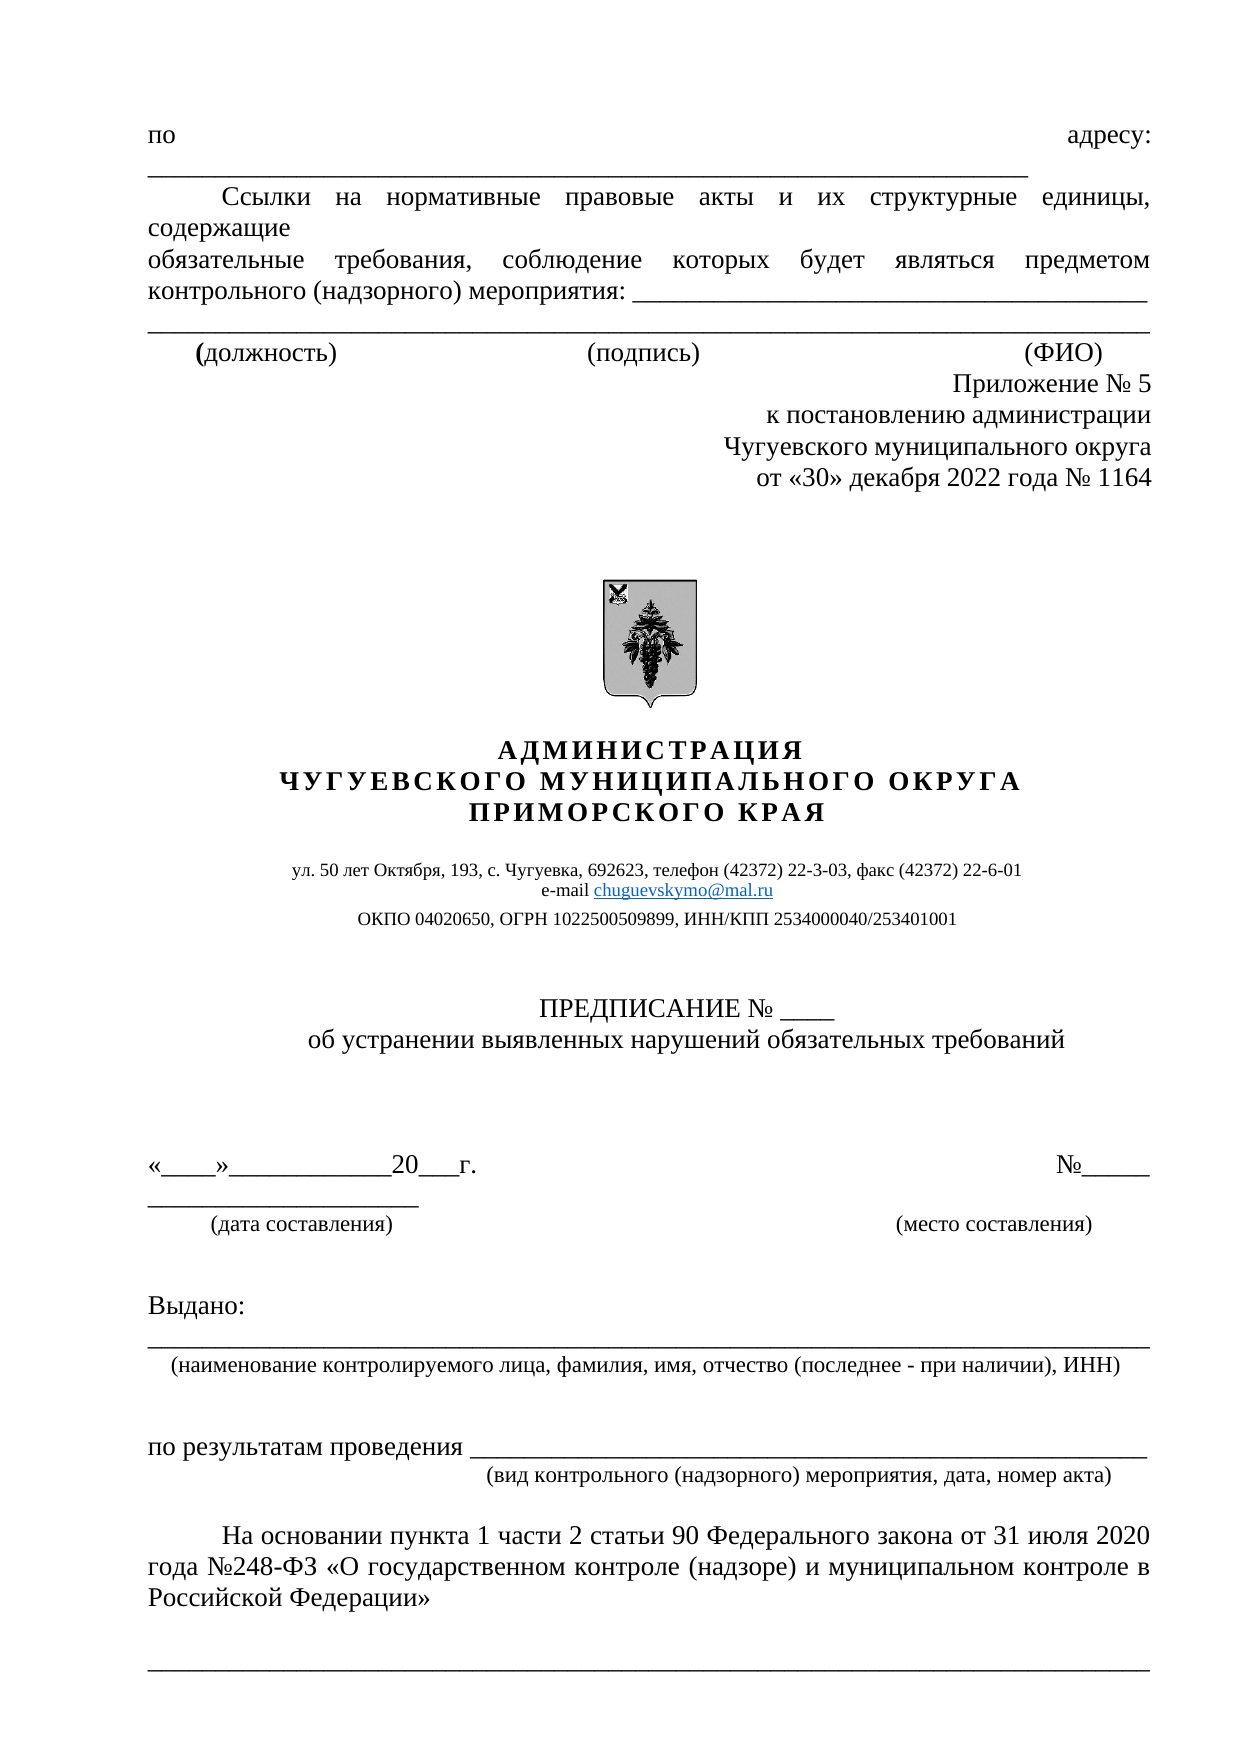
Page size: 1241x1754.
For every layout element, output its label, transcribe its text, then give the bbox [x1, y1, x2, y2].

text Выдано: [148, 1289, 1152, 1320]
text ул. 50 лет Октября, 193, с. Чугуевка, 692623, телефон (42372) 22-3-03, факс (42372) 22-6-01 [162, 858, 1152, 880]
text ЧУГУЕВСКОГО МУНИЦИПАЛЬНОГО ОКРУГА [148, 765, 1152, 796]
text обязательные требования, соблюдение которых будет являться предметом контрольного (надзорного) мероприятия: ______________________________________ [148, 243, 1152, 305]
text ПРИМОРСКОГО КРАЯ [148, 796, 1152, 827]
text ОКПО 04020650, ОГРН 1022500509899, ИНН/КПП 2534000040/253401001 [162, 908, 1152, 930]
text к постановлению администрации [148, 398, 1152, 429]
text Чугуевского муниципального округа [148, 429, 1152, 461]
text об устранении выявленных нарушений обязательных требований [148, 1023, 1152, 1054]
text АДМИНИСТРАЦИЯ [148, 734, 1152, 765]
text «____»____________20___г. №_____ ____________________ [148, 1148, 1152, 1210]
text (дата составления) (место составления) [148, 1210, 1152, 1236]
text ПРЕДПИСАНИЕ № ____ [148, 992, 1152, 1023]
text от «30» декабря 2022 года № 1164 [148, 461, 1152, 492]
text На основании пункта 1 части 2 статьи 90 Федерального закона от 31 июля 2020 года №248-ФЗ «О государственном контроле (надзоре) и муниципальном контроле в Российской Федерации» [148, 1519, 1152, 1612]
text (вид контрольного (надзорного) мероприятия, дата, номер акта) [148, 1462, 1152, 1488]
text по результатам проведения __________________________________________________ [148, 1430, 1152, 1462]
text e-mail chuguevskymo@mal.ru [162, 880, 1152, 901]
text Приложение № 5 [148, 367, 1152, 398]
text __________________________________________________________________________ [148, 1320, 1152, 1351]
picture [598, 569, 701, 718]
text __________________________________________________________________________ [148, 1644, 1152, 1675]
text (наименование контролируемого лица, фамилия, имя, отчество (последнее - при наличии), ИНН) [148, 1351, 1152, 1378]
text __________________________________________________________________________ [148, 305, 1152, 336]
text по адресу: _________________________________________________________________ [148, 118, 1152, 180]
text (должность) (подпись) (ФИО) [148, 336, 1152, 367]
text Ссылки на нормативные правовые акты и их структурные единицы, содержащие [148, 180, 1152, 243]
